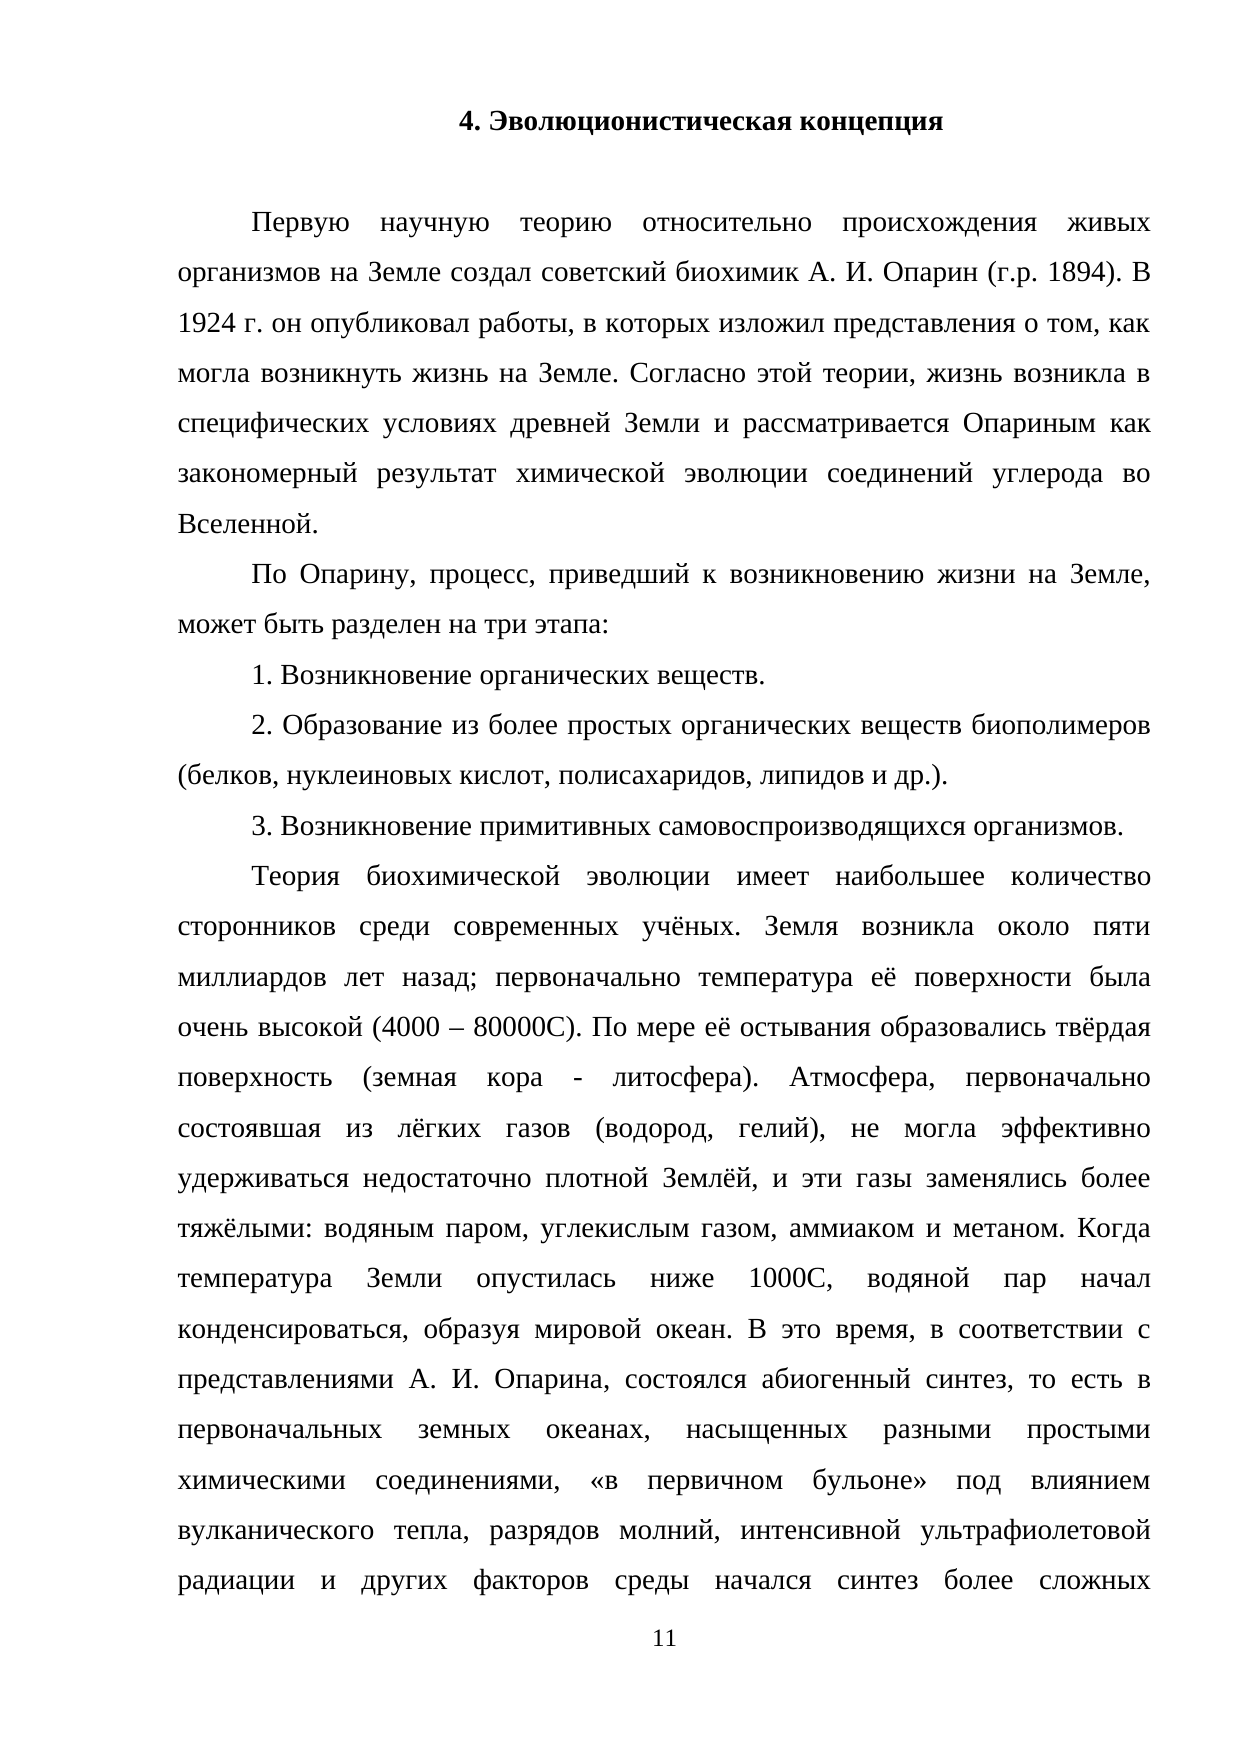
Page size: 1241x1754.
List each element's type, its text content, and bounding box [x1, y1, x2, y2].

text 3. Возникновение примитивных самовоспроизводящихся организмов. [177, 808, 1152, 841]
text 1. Возникновение органических веществ. [177, 657, 1152, 690]
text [177, 858, 1152, 1596]
text 4. Эволюционистическая концепция [177, 103, 1152, 137]
text По Опарину, процесс, приведший к возникновению жизни на Земле, может быть разделен на три этапа: [177, 556, 1152, 640]
text Первую научную теорию относительно происхождения живых организмов на Земле создал советский биохимик А. И. Опарин (г.р. 1894). В . он опубликовал работы, в которых изложил представления о том, как могла возникнуть жизнь на Земле. Согласно этой теории, жизнь возникла в специфических условиях древней Земли и рассматривается Опариным как закономерный результат химической эволюции соединений углерода во Вселенной. [177, 204, 1152, 539]
text 2. Образование из более простых органических веществ биополимеров (белков, нуклеиновых кислот, полисахаридов, липидов и др.). [177, 707, 1152, 791]
